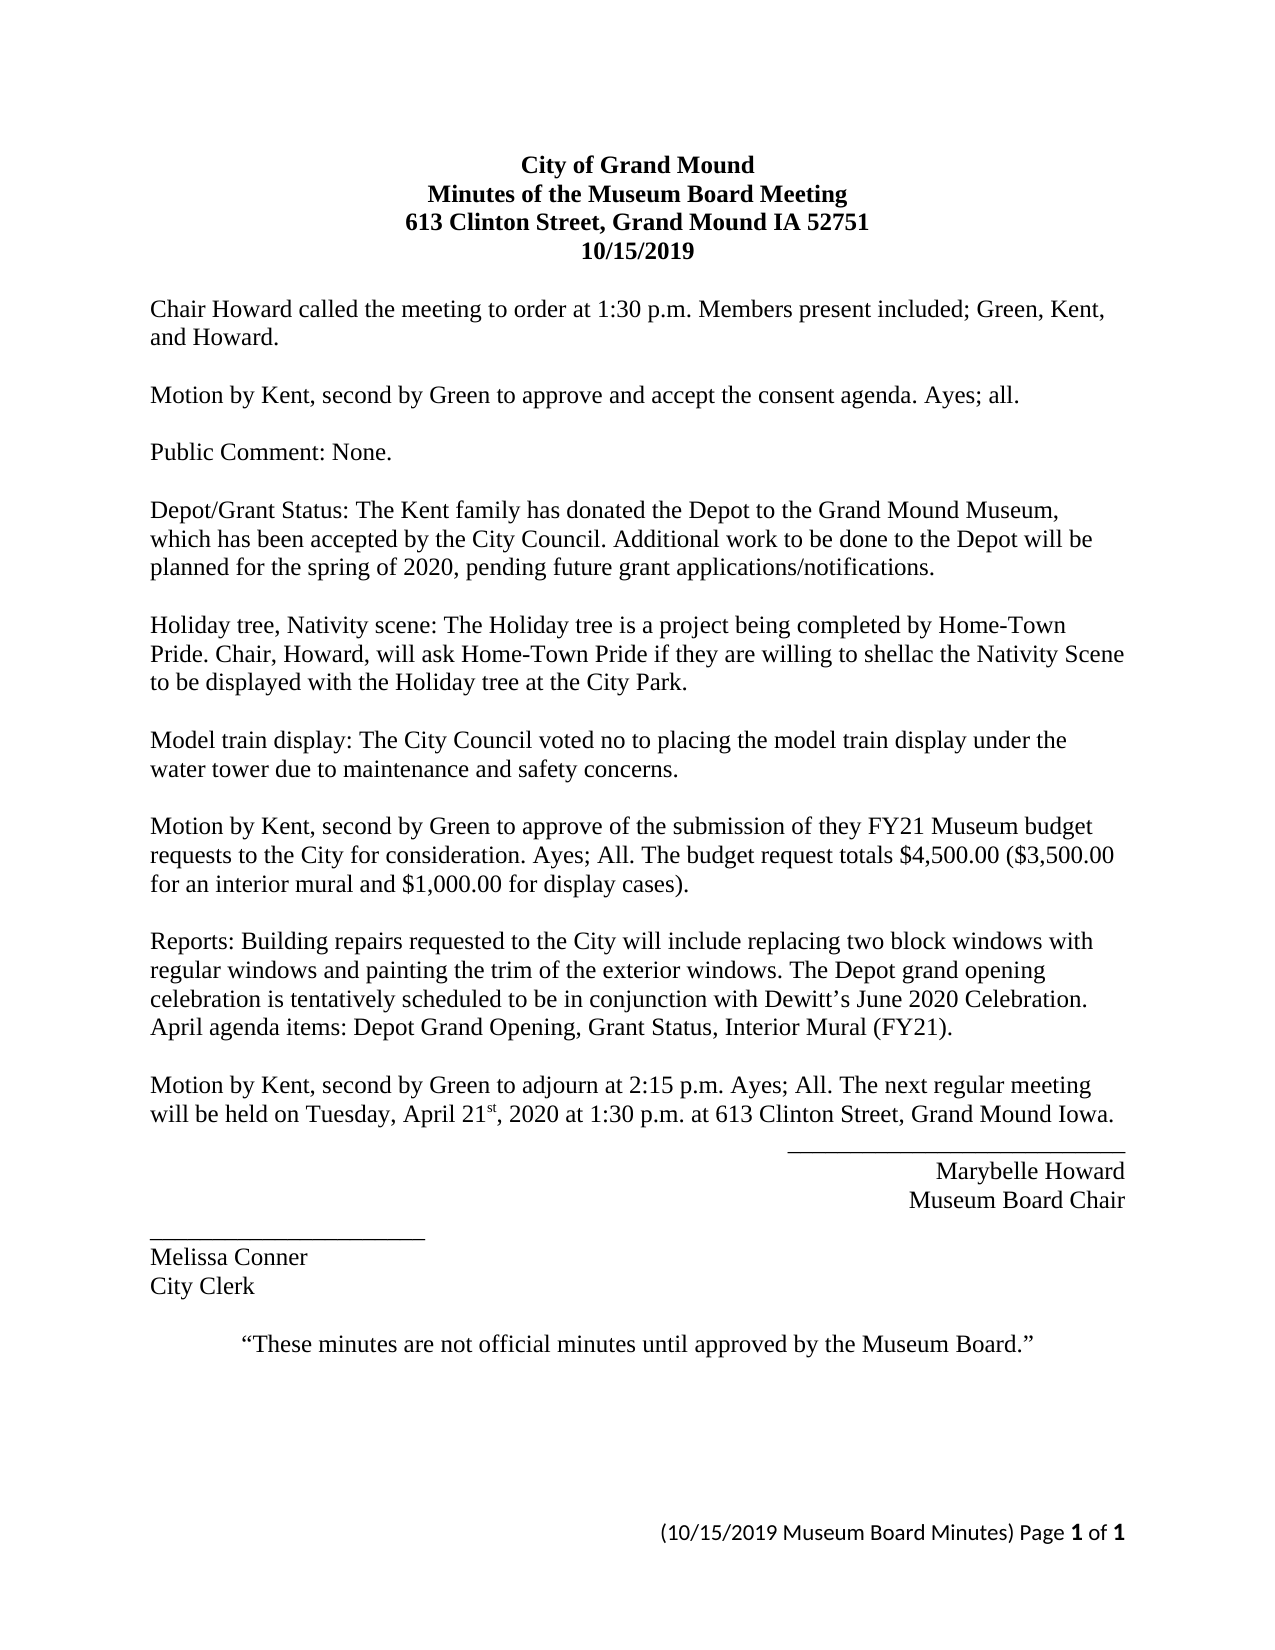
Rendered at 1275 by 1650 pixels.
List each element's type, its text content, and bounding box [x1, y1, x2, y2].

text Minutes of the Museum Board Meeting [150, 179, 1125, 207]
text Chair Howard called the meeting to order at 1:30 p.m. Members present included; Green, Kent, and Howard. [150, 294, 1125, 351]
text 613 Clinton Street, Grand Mound IA 52751 [150, 207, 1125, 236]
text ___________________________ [150, 1127, 1125, 1156]
text 10/15/2019 [150, 236, 1125, 265]
text City Clerk [150, 1271, 1125, 1300]
text Reports: Building repairs requested to the City will include replacing two block windows with regular windows and painting the trim of the exterior windows. The Depot grand opening celebration is tentatively scheduled to be in conjunction with Dewitt’s June 2020 Celebration. April agenda items: Depot Grand Opening, Grant Status, Interior Mural (FY21). [150, 926, 1125, 1041]
text Melissa Conner [150, 1242, 1125, 1271]
text Marybelle Howard [150, 1156, 1125, 1185]
text Depot/Grant Status: The Kent family has donated the Depot to the Grand Mound Museum, which has been accepted by the City Council. Additional work to be done to the Depot will be planned for the spring of 2020, pending future grant applications/notifications. [150, 495, 1125, 581]
text Motion by Kent, second by Green to approve of the submission of they FY21 Museum budget requests to the City for consideration. Ayes; All. The budget request totals $4,500.00 ($3,500.00 for an interior mural and $1,000.00 for display cases). [150, 811, 1125, 897]
text Museum Board Chair [150, 1185, 1125, 1214]
text Public Comment: None. [150, 437, 1125, 466]
text City of Grand Mound [150, 150, 1125, 179]
text Model train display: The City Council voted no to placing the model train display under the water tower due to maintenance and safety concerns. [150, 725, 1125, 782]
text Holiday tree, Nativity scene: The Holiday tree is a project being completed by Home-Town Pride. Chair, Howard, will ask Home-Town Pride if they are willing to shellac the Nativity Scene to be displayed with the Holiday tree at the City Park. [150, 610, 1125, 696]
text Motion by Kent, second by Green to approve and accept the consent agenda. Ayes; all. [150, 380, 1125, 409]
text Motion by Kent, second by Green to adjourn at 2:15 p.m. Ayes; All. The next regular meeting will be held on Tuesday, April 21st, 2020 at 1:30 p.m. at 613 Clinton Street, Grand Mound Iowa. [150, 1070, 1125, 1127]
text “These minutes are not official minutes until approved by the Museum Board.” [150, 1329, 1125, 1357]
text ______________________ [150, 1214, 1125, 1242]
